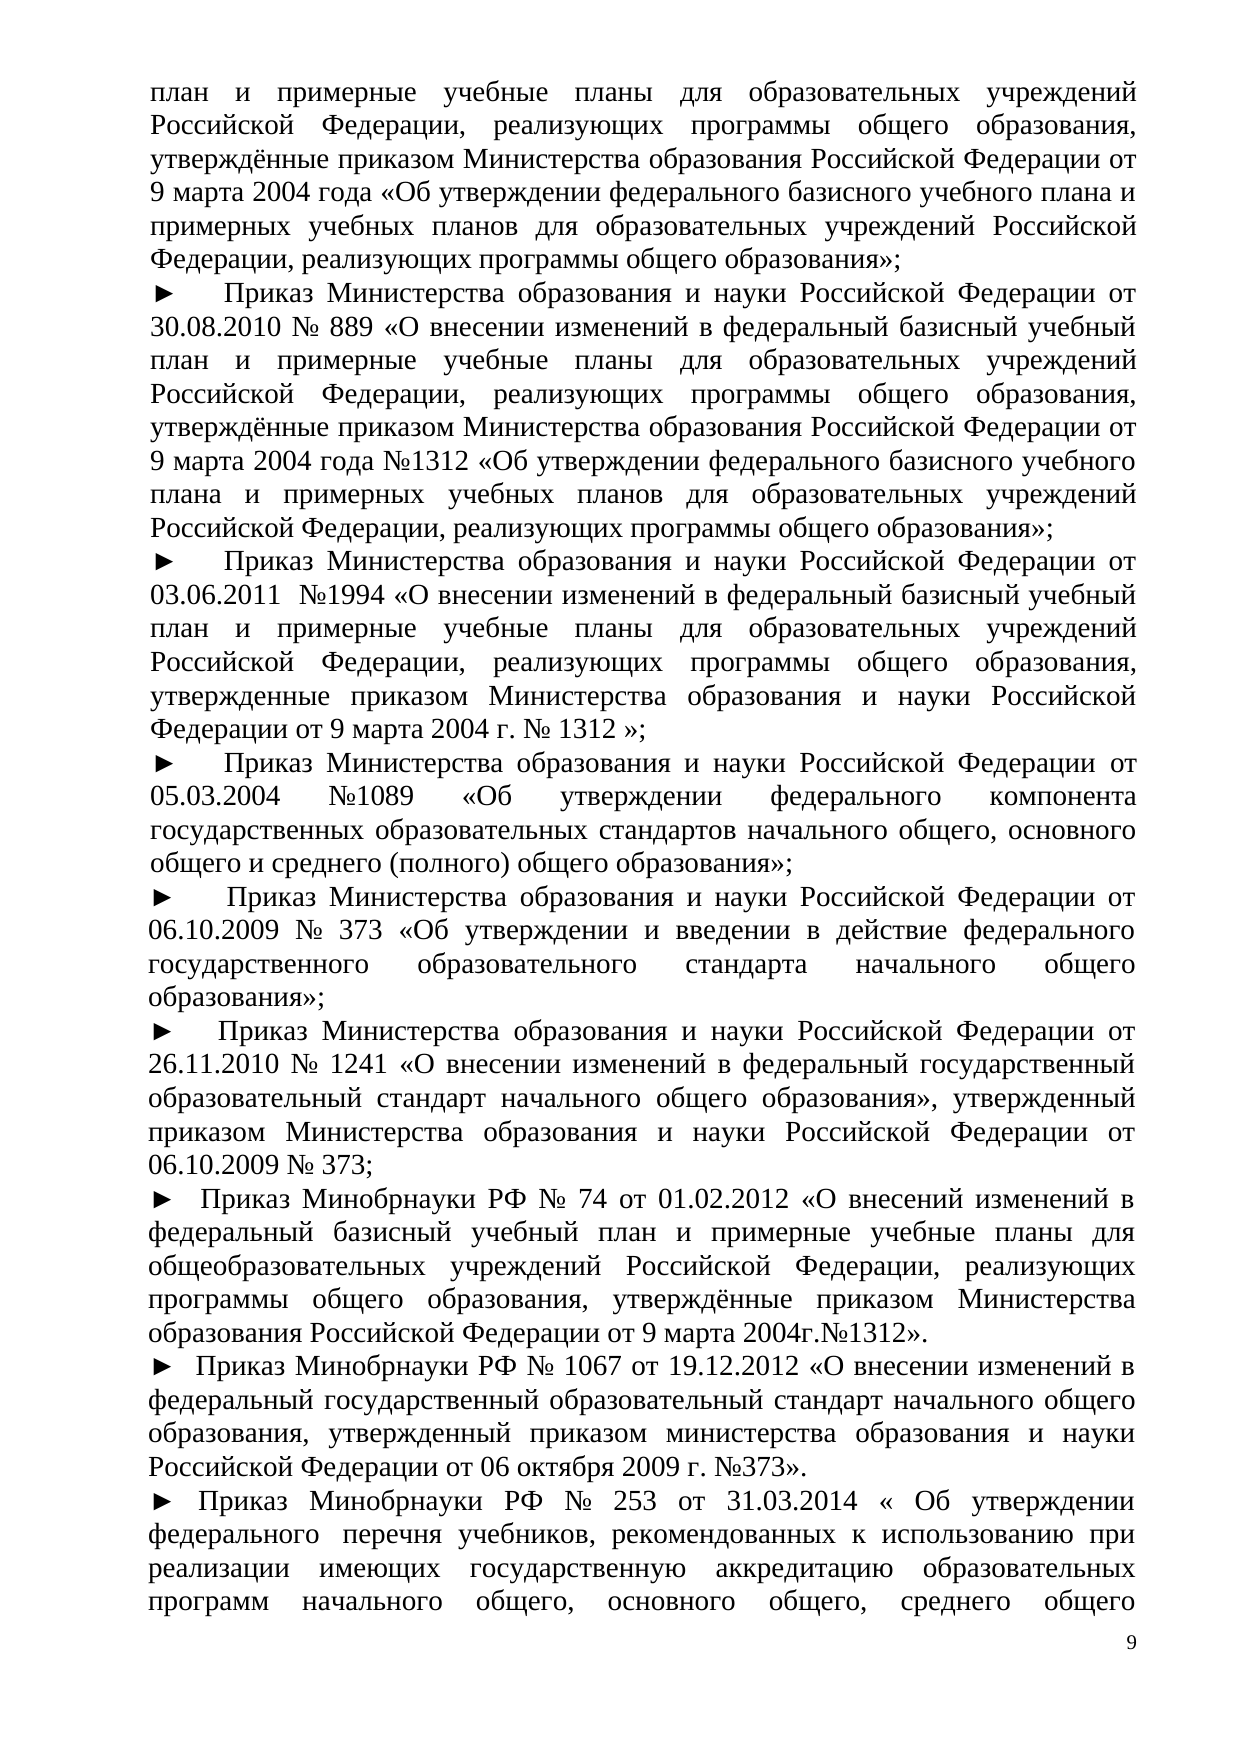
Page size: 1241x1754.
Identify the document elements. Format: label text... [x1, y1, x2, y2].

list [150, 74, 1137, 275]
text ► Приказ Минобрнауки РФ № 1067 от 19.12.2012 «О внесении изменений в федеральный государственный образовательный стандарт начального общего образования, утвержденный приказом министерства образования и науки Российской Федерации от 06 октября 2009 г. №373». [148, 1348, 1136, 1483]
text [148, 1483, 1136, 1617]
text ► Приказ Министерства образования и науки Российской Федерации от 26.11.2010 № 1241 «О внесении изменений в федеральный государственный образовательный стандарт начального общего образования», утвержденный приказом Министерства образования и науки Российской Федерации от 06.10.2009 № 373; [148, 1013, 1136, 1181]
text ► Приказ Минобрнауки РФ № 74 от 01.02.2012 «О внесений изменений в федеральный базисный учебный план и примерные учебные планы для общеобразовательных учреждений Российской Федерации, реализующих программы общего образования, утверждённые приказом Министерства образования Российской Федерации от 9 марта 2004г.№1312». [148, 1181, 1136, 1348]
list Приказ Министерства образования и науки Российской Федерации от 30.08.2010 № 889 «О внесении изменений в федеральный базисный учебный план и примерные учебные планы для образовательных учреждений Российской Федерации, реализующих программы общего образования, утверждённые приказом Министерства образования Российской Федерации от 9 марта 2004 года №1312 «Об утверждении федерального базисного учебного плана и примерных учебных планов для образовательных учреждений Российской Федерации, реализующих программы общего образования»; [150, 275, 1137, 543]
list Приказ Министерства образования и науки Российской Федерации от 05.03.2004 №1089 «Об утверждении федерального компонента государственных образовательных стандартов начального общего, основного общего и среднего (полного) общего образования»; [150, 745, 1137, 879]
text ► Приказ Министерства образования и науки Российской Федерации от 06.10.2009 № 373 «Об утверждении и введении в действие федерального государственного образовательного стандарта начального общего образования»; [148, 879, 1136, 1013]
list Приказ Министерства образования и науки Российской Федерации от 03.06.2011 №1994 «О внесении изменений в федеральный базисный учебный план и примерные учебные планы для образовательных учреждений Российской Федерации, реализующих программы общего образования, утвержденные приказом Министерства образования и науки Российской Федерации от 9 марта 2004 г. № 1312 »; [150, 543, 1137, 745]
